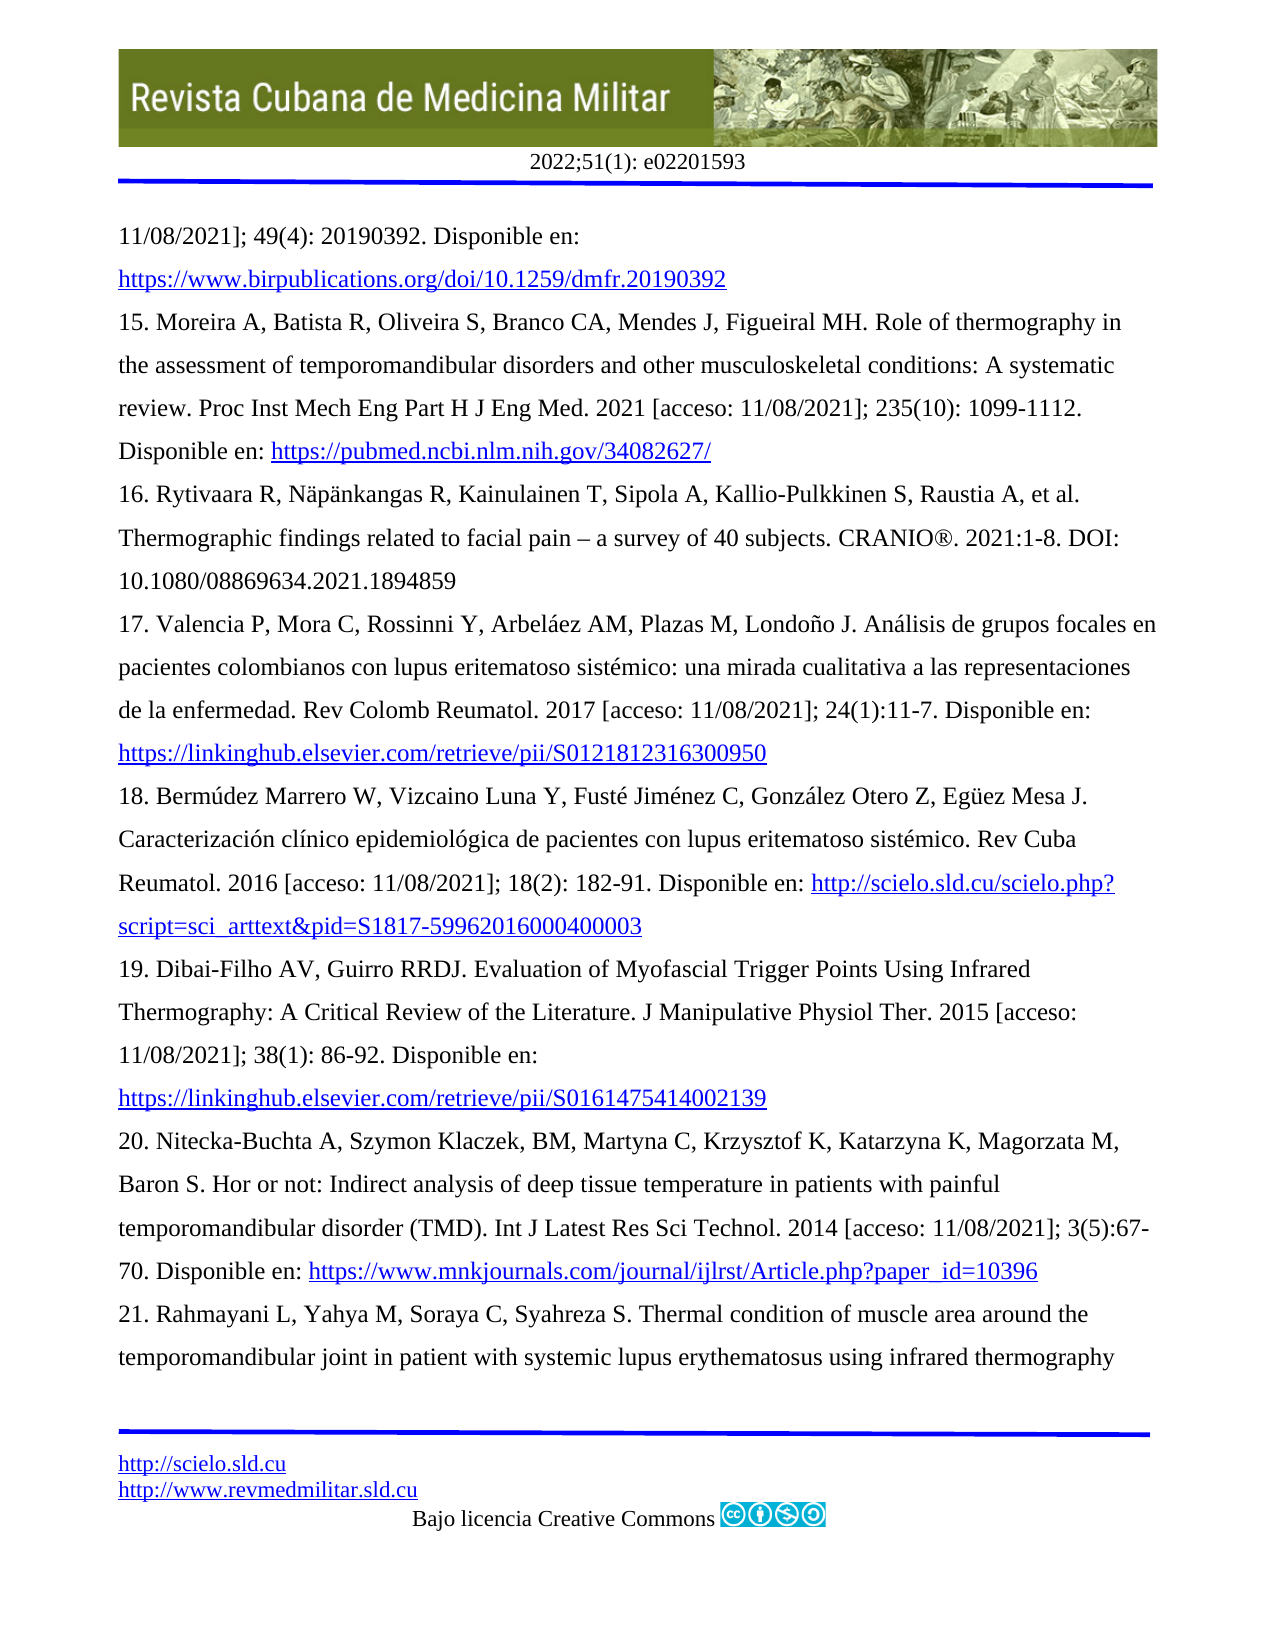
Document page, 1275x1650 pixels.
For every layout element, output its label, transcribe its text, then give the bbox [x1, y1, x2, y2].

text 20. Nitecka-Buchta A, Szymon Klaczek, BM, Martyna C, Krzysztof K, Katarzyna K, Magorzata M, Baron S. Hor or not: Indirect analysis of deep tissue temperature in patients with painful temporomandibular disorder (TMD). Int J Latest Res Sci Technol. 2014 [acceso: 11/08/2021]; 3(5):67-70. Disponible en: https://www.mnkjournals.com/journal/ijlrst/Article.php?paper_id=10396 [118, 1126, 1157, 1284]
text 19. Dibai-Filho AV, Guirro RRDJ. Evaluation of Myofascial Trigger Points Using Infrared Thermography: A Critical Review of the Literature. J Manipulative Physiol Ther. 2015 [acceso: 11/08/2021]; 38(1): 86-92. Disponible en: https://linkinghub.elsevier.com/retrieve/pii/S0161475414002139 [118, 954, 1157, 1112]
picture [720, 1502, 826, 1527]
text 17. Valencia P, Mora C, Rossinni Y, Arbeláez AM, Plazas M, Londoño J. Análisis de grupos focales en pacientes colombianos con lupus eritematoso sistémico: una mirada cualitativa a las representaciones de la enfermedad. Rev Colomb Reumatol. 2017 [acceso: 11/08/2021]; 24(1):11-7. Disponible en: https://linkinghub.elsevier.com/retrieve/pii/S0121812316300950 [118, 609, 1157, 767]
text 16. Rytivaara R, Näpänkangas R, Kainulainen T, Sipola A, Kallio-Pulkkinen S, Raustia A, et al. Thermographic findings related to facial pain – a survey of 40 subjects. CRANIO®. 2021:1-8. DOI: 10.1080/08869634.2021.1894859 [118, 479, 1157, 594]
text 18. Bermúdez Marrero W, Vizcaino Luna Y, Fusté Jiménez C, González Otero Z, Egüez Mesa J. Caracterización clínico epidemiológica de pacientes con lupus eritematoso sistémico. Rev Cuba Reumatol. 2016 [acceso: 11/08/2021]; 18(2): 182-91. Disponible en: http://scielo.sld.cu/scielo.php?script=sci_arttext&pid=S1817-59962016000400003 [118, 781, 1157, 939]
text 15. Moreira A, Batista R, Oliveira S, Branco CA, Mendes J, Figueiral MH. Role of thermography in the assessment of temporomandibular disorders and other musculoskeletal conditions: A systematic review. Proc Inst Mech Eng Part H J Eng Med. 2021 [acceso: 11/08/2021]; 235(10): 1099-1112. Disponible en: https://pubmed.ncbi.nlm.nih.gov/34082627/ [118, 307, 1157, 465]
picture [118, 49, 1158, 147]
